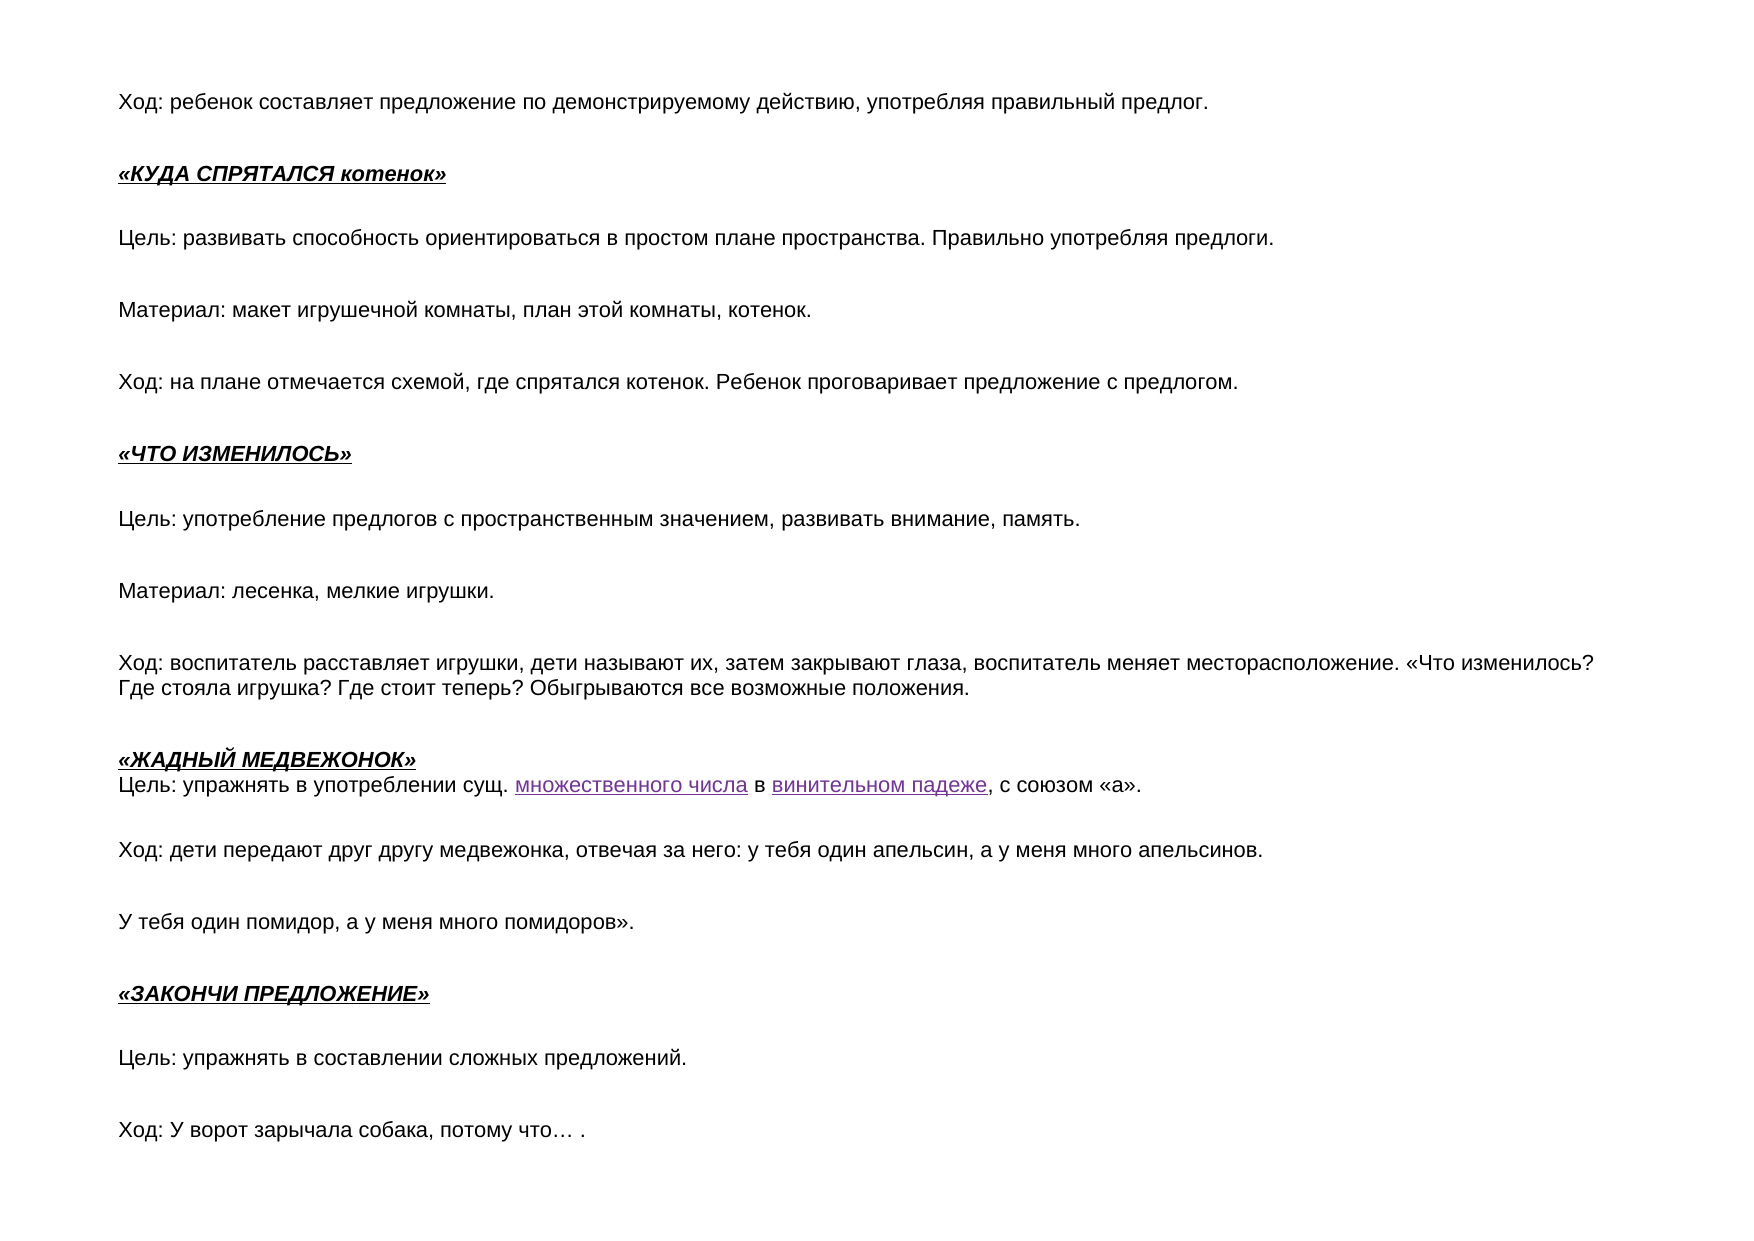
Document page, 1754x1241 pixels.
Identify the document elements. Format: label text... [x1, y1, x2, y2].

text Цель: упражнять в употреблении сущ. множественного числа в винительном падеже, с союзом «а». [118, 772, 1636, 797]
text Цель: развивать способность ориентироваться в простом плане пространства. Правильно употребляя предлоги. [118, 225, 1636, 250]
text Ход: ребенок составляет предложение по демонстрируемому действию, употребляя правильный предлог. [118, 89, 1636, 114]
text Ход: на плане отмечается схемой, где спрятался котенок. Ребенок проговаривает предложение с предлогом. [118, 369, 1636, 394]
text «ЧТО ИЗМЕНИЛОСЬ» [118, 441, 1636, 466]
text «ЖАДНЫЙ МЕДВЕЖОНОК» [118, 747, 1636, 772]
text Материал: лесенка, мелкие игрушки. [118, 578, 1636, 603]
text «ЗАКОНЧИ ПРЕДЛОЖЕНИЕ» [118, 981, 1636, 1006]
text Ход: У ворот зарычала собака, потому что… . [118, 1117, 1636, 1142]
text У тебя один помидор, а у меня много помидоров». [118, 908, 1636, 934]
text Ход: дети передают друг другу медвежонка, отвечая за него: у тебя один апельсин, а у меня много апельсинов. [118, 836, 1636, 862]
text Цель: употребление предлогов с пространственным значением, развивать внимание, память. [118, 506, 1636, 531]
text «КУДА СПРЯТАЛСЯ котенок» [118, 161, 1636, 186]
text Материал: макет игрушечной комнаты, план этой комнаты, котенок. [118, 297, 1636, 322]
text Ход: воспитатель расставляет игрушки, дети называют их, затем закрывают глаза, воспитатель меняет месторасположение. «Что изменилось? Где стояла игрушка? Где стоит теперь? Обыгрываются все возможные положения. [118, 650, 1636, 700]
text Цель: упражнять в составлении сложных предложений. [118, 1045, 1636, 1070]
